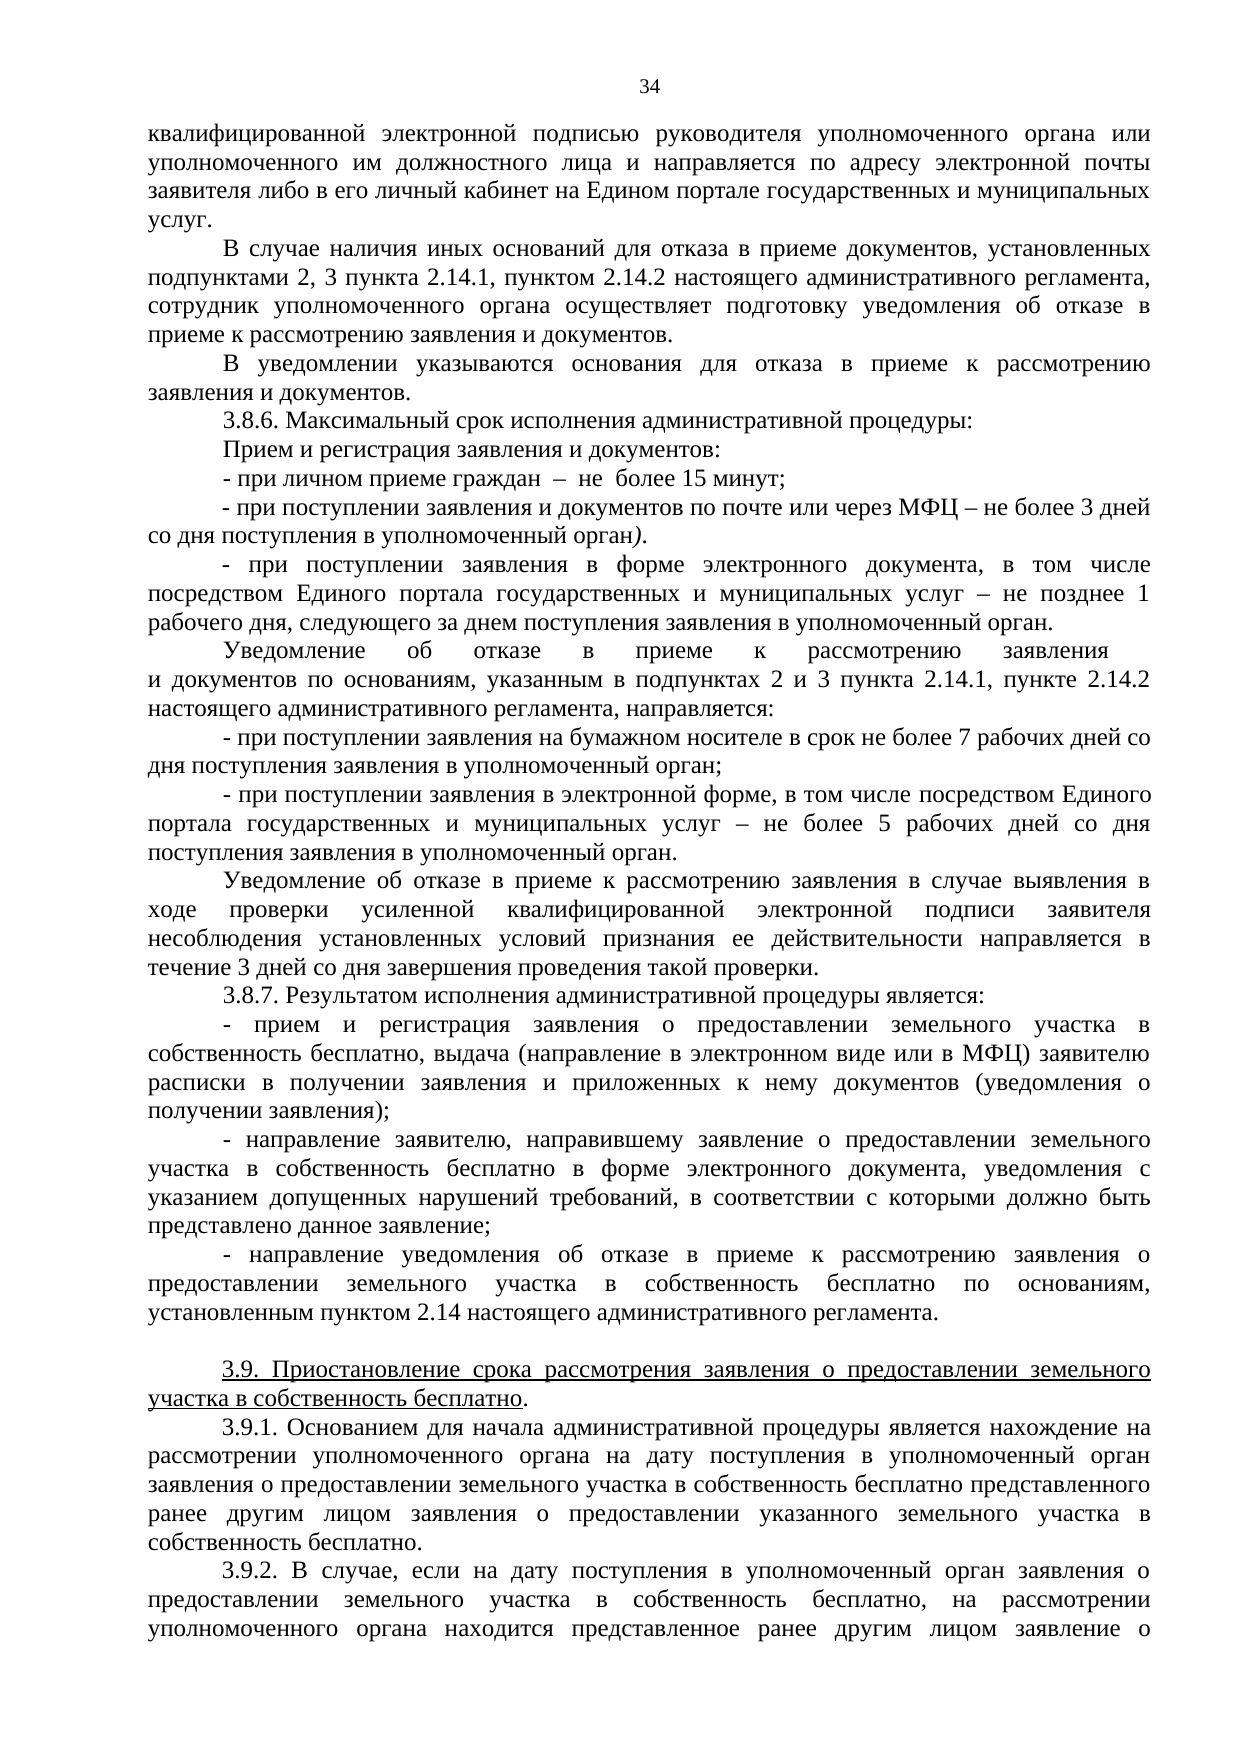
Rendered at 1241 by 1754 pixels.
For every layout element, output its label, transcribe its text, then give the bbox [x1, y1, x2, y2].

text 3.8.6. Максимальный срок исполнения административной процедуры: [148, 406, 1152, 434]
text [148, 1556, 1152, 1642]
text Прием и регистрация заявления и документов: [148, 434, 1152, 463]
text - прием и регистрация заявления о предоставлении земельного участка в собственность бесплатно, выдача (направление в электронном виде или в МФЦ) заявителю расписки в получении заявления и приложенных к нему документов (уведомления о получении заявления); [148, 1009, 1152, 1124]
text В случае наличия иных оснований для отказа в приеме документов, установленных подпунктами 2, 3 пункта 2.14.1, пунктом 2.14.2 настоящего административного регламента, сотрудник уполномоченного органа осуществляет подготовку уведомления об отказе в приеме к рассмотрению заявления и документов. [148, 233, 1152, 348]
text - при поступлении заявления и документов по почте или через МФЦ – не более 3 дней со дня поступления в уполномоченный орган). [148, 492, 1152, 549]
text - при поступлении заявления в форме электронного документа, в том числе посредством Единого портала государственных и муниципальных услуг – не позднее 1 рабочего дня, следующего за днем поступления заявления в уполномоченный орган. [148, 549, 1152, 636]
text В уведомлении указываются основания для отказа в приеме к рассмотрению заявления и документов. [148, 348, 1152, 406]
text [148, 118, 1152, 233]
text - при поступлении заявления на бумажном носителе в срок не более 7 рабочих дней со дня поступления заявления в уполномоченный орган; [148, 722, 1152, 779]
text - направление уведомления об отказе в приеме к рассмотрению заявления о предоставлении земельного участка в собственность бесплатно по основаниям, установленным пунктом 2.14 настоящего административного регламента. [148, 1239, 1152, 1326]
text - при личном приеме граждан – не более 15 минут; [148, 463, 1152, 492]
text 3.9. Приостановление срока рассмотрения заявления о предоставлении земельного участка в собственность бесплатно. [148, 1354, 1152, 1412]
text - при поступлении заявления в электронной форме, в том числе посредством Единого портала государственных и муниципальных услуг – не более 5 рабочих дней со дня поступления заявления в уполномоченный орган. [148, 779, 1152, 866]
text 3.8.7. Результатом исполнения административной процедуры является: [148, 981, 1152, 1009]
text Уведомление об отказе в приеме к рассмотрению заявления в случае выявления в ходе проверки усиленной квалифицированной электронной подписи заявителя несоблюдения установленных условий признания ее действительности направляется в течение 3 дней со дня завершения проведения такой проверки. [148, 866, 1152, 981]
text 3.9.1. Основанием для начала административной процедуры является нахождение на рассмотрении уполномоченного органа на дату поступления в уполномоченный орган заявления о предоставлении земельного участка в собственность бесплатно представленного ранее другим лицом заявления о предоставлении указанного земельного участка в собственность бесплатно. [148, 1412, 1152, 1556]
text Уведомление об отказе в приеме к рассмотрению заявления и документов по основаниям, указанным в подпунктах 2 и 3 пункта 2.14.1, пункте 2.14.2 настоящего административного регламента, направляется: [148, 636, 1152, 722]
text - направление заявителю, направившему заявление о предоставлении земельного участка в собственность бесплатно в форме электронного документа, уведомления с указанием допущенных нарушений требований, в соответствии с которыми должно быть представлено данное заявление; [148, 1124, 1152, 1239]
